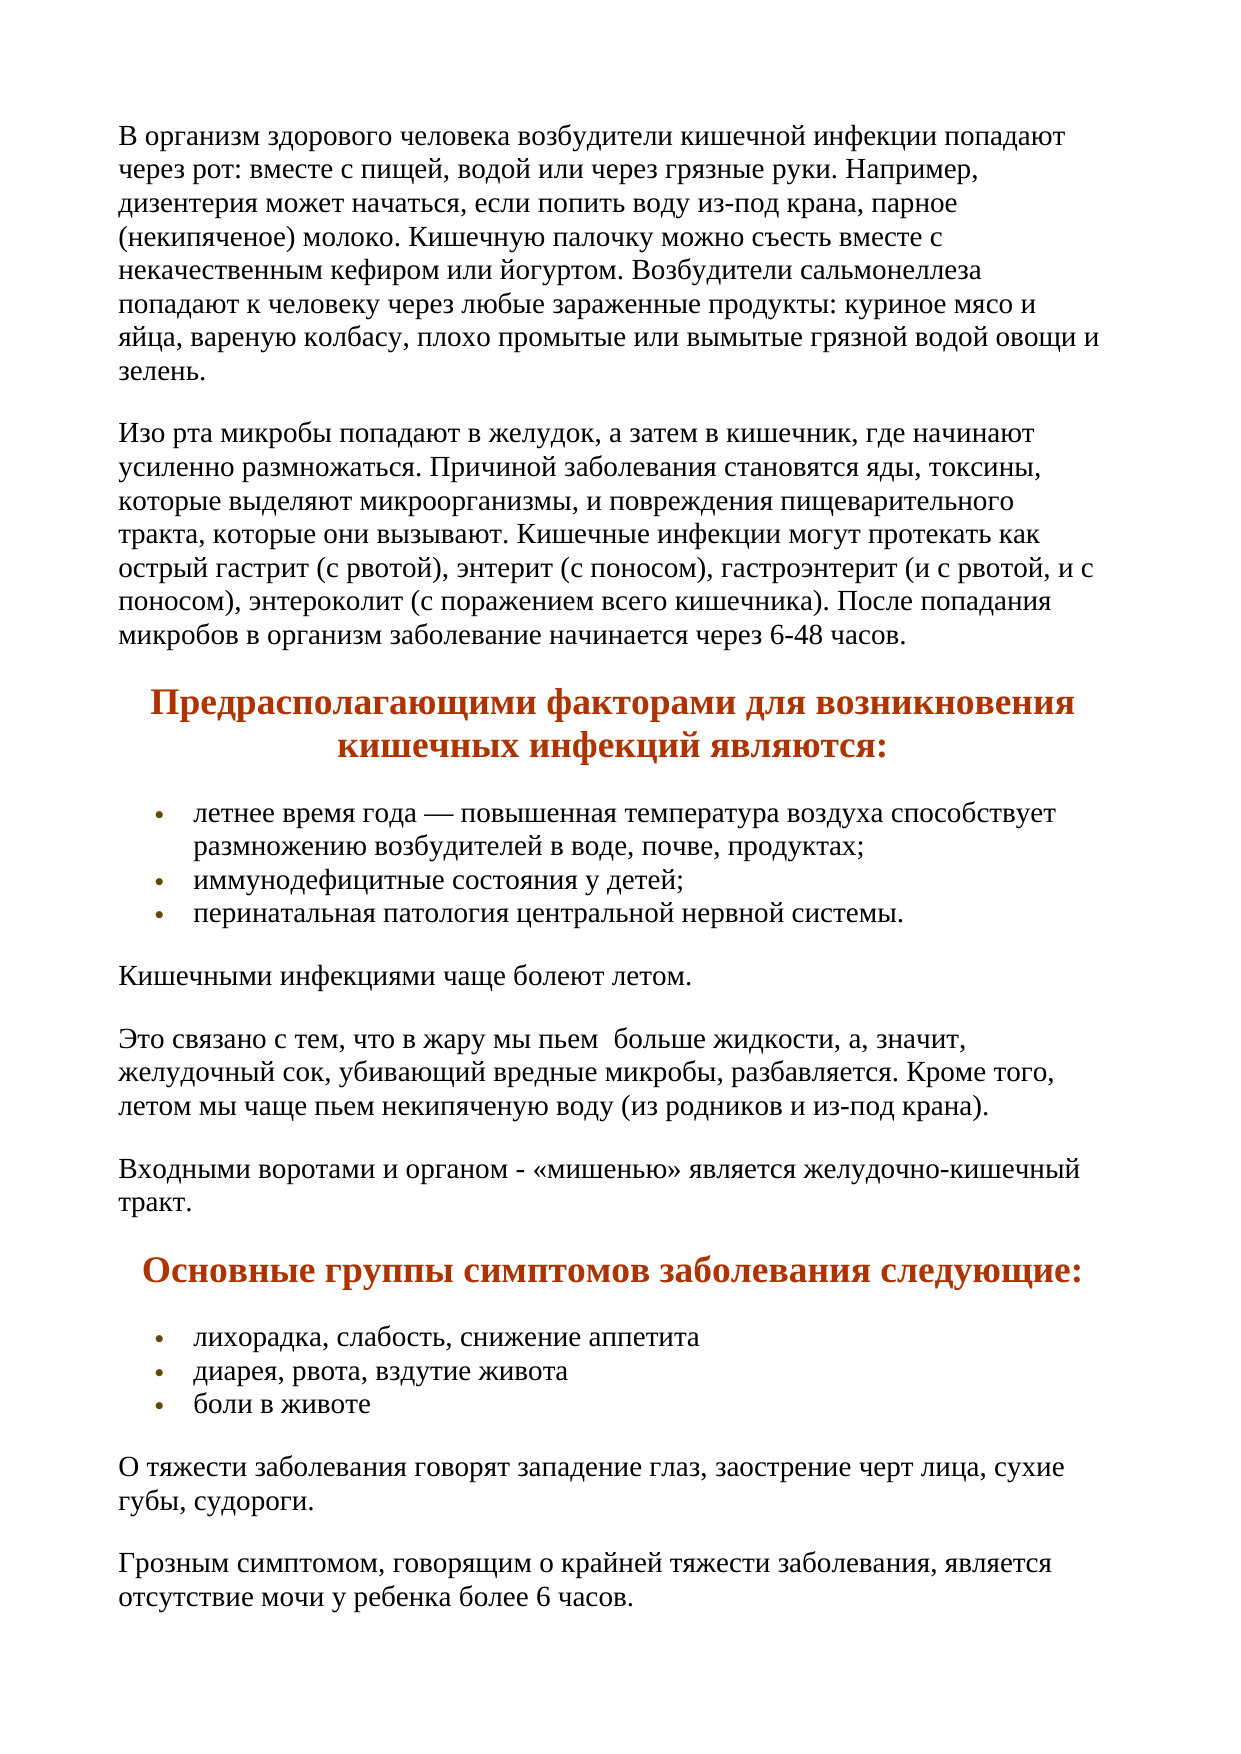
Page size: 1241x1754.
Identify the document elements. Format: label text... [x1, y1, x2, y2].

text Входными воротами и органом - «мишенью» является желудочно-кишечный тракт. [118, 1151, 1107, 1218]
text Грозным симптомом, говорящим о крайней тяжести заболевания, является отсутствие мочи у ребенка более 6 часов. [118, 1545, 1107, 1612]
text Основные группы симптомов заболевания следующие: [118, 1247, 1107, 1290]
list диарея, рвота, вздутие живота [156, 1353, 1107, 1386]
text Кишечными инфекциями чаще болеют летом. [118, 958, 1107, 992]
list иммунодефицитные состояния у детей; [156, 862, 1107, 896]
text Изо рта микробы попадают в желудок, а затем в кишечник, где начинают усиленно размножаться. Причиной заболевания становятся яды, токсины, которые выделяют микроорганизмы, и повреждения пищеварительного тракта, которые они вызывают. Кишечные инфекции могут протекать как острый гастрит (с рвотой), энтерит (с поносом), гастроэнтерит (и с рвотой, и с поносом), энтероколит (с поражением всего кишечника). После попадания микробов в организм заболевание начинается через 6-48 часов. [118, 416, 1107, 650]
list летнее время года — повышенная температура воздуха способствует размножению возбудителей в воде, почве, продуктах; [156, 795, 1107, 862]
list перинатальная патология центральной нервной системы. [156, 896, 1107, 929]
list лихорадка, слабость, снижение аппетита [156, 1319, 1107, 1353]
text В организм здорового человека возбудители кишечной инфекции попадают через рот: вместе с пищей, водой или через грязные руки. Например, дизентерия может начаться, если попить воду из-под крана, парное (некипяченое) молоко. Кишечную палочку можно съесть вместе с некачественным кефиром или йогуртом. Возбудители сальмонеллеза попадают к человеку через любые зараженные продукты: куриное мясо и яйца, вареную колбасу, плохо промытые или вымытые грязной водой овощи и зелень. [118, 118, 1107, 386]
text Предрасполагающими факторами для возникновения кишечных инфекций являются: [118, 679, 1107, 766]
list боли в животе [156, 1386, 1107, 1420]
text О тяжести заболевания говорят западение глаз, заострение черт лица, сухие губы, судороги. [118, 1449, 1107, 1516]
text Это связано с тем, что в жару мы пьем больше жидкости, а, значит, желудочный сок, убивающий вредные микробы, разбавляется. Кроме того, летом мы чаще пьем некипяченую воду (из родников и из-под крана). [118, 1021, 1107, 1122]
